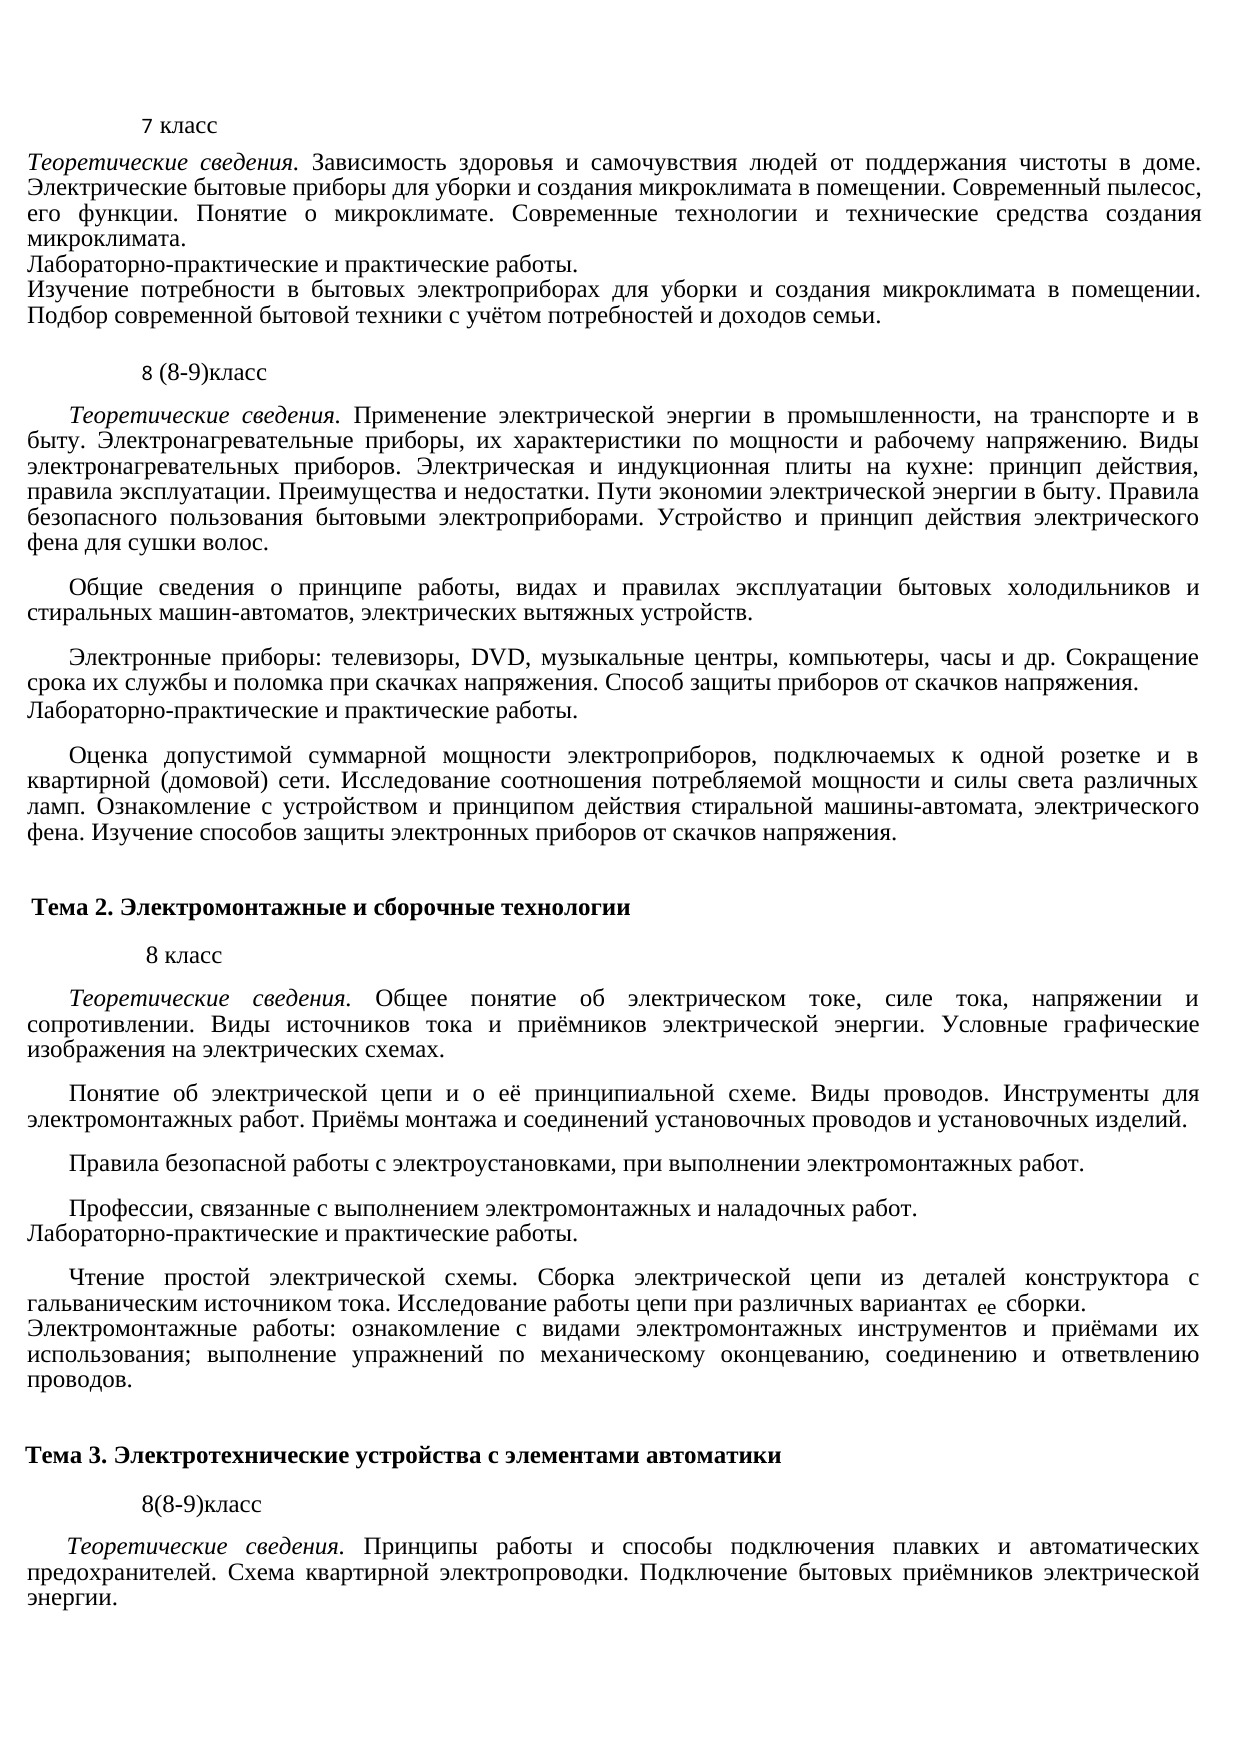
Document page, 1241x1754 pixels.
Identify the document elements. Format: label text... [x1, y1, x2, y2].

text 8(8-9)класс [199, 1498, 1202, 1516]
text Электромонтажные работы: ознакомление с видами электромонтажных инструментов и приёмами их использования; выполнение упражнений по механическому оконцеванию, соединению и ответвлению проводов. [27, 1316, 1200, 1393]
text Теоретические сведения. Применение электрической энергии в промышленности, на транспорте и в быту. Электронагревательные приборы, их характеристики по мощности и рабочему напряжению. Виды электронагревательных приборов. Электрическая и индукционная плиты на кухне: принцип действия, правила эксплуатации. Преимущества и недостатки. Пути экономии электрической энергии в быту. Правила безопасного пользования бытовыми электроприборами. Устройство и принцип действия электрического фена для сушки волос. [27, 403, 1200, 556]
list (8-9)класс [141, 364, 205, 384]
text Теоретические сведения. Общее понятие об электрическом токе, силе тока, напряжении и сопротивлении. Виды источников тока и приёмников электрической энергии. Условные графические изображения на электрических схемах. [27, 986, 1200, 1063]
text Профессии, связанные с выполнением электромонтажных и наладочных работ. [27, 1196, 1200, 1221]
text 8(8-9)класс [141, 1498, 200, 1516]
text Лабораторно-практические и практические работы. [27, 1221, 1202, 1247]
text Тема 3. Электротехнические устройства с элементами автоматики [25, 1439, 1158, 1469]
text Лабораторно-практические и практические работы. [27, 252, 1202, 277]
text Общие сведения о принципе работы, видах и правилах эксплуатации бытовых холодильников и стиральных машин-автоматов, электрических вытяжных устройств. [27, 575, 1200, 626]
text Изучение потребности в бытовых электроприборах для уборки и создания микроклимата в помещении. Подбор современной бытовой техники с учётом потребностей и доходов семьи. [27, 277, 1202, 328]
text Электронные приборы: телевизоры, DVD, музыкальные центры, компьютеры, часы и др. Сокращение срока их службы и поломка при скачках напряжения. Способ защиты приборов от скачков напряжения. [27, 644, 1200, 696]
text Теоретические сведения. Принципы работы и способы подключения плавких и автоматических предохранителей. Схема квартирной электропроводки. Подключение бытовых приёмников электрической энергии. [27, 1534, 1200, 1611]
text Лабораторно-практические и практические работы. [27, 696, 1202, 724]
text Понятие об электрической цепи и о её принципиальной схеме. Виды проводов. Инструменты для электромонтажных работ. Приёмы монтажа и соединений установочных проводов и установочных изделий. [27, 1081, 1200, 1132]
text Оценка допустимой суммарной мощности электроприборов, подключаемых к одной розетке и в квартирной (домовой) сети. Исследование соотношения потребляемой мощности и силы света различных ламп. Ознакомление с устройством и принципом действия стиральной машины-автомата, электрического фена. Изучение способов защиты электронных приборов от скачков напряжения. [27, 743, 1200, 845]
text Чтение простой электрической схемы. Сборка электрической цепи из деталей конструктора с гальваническим источником тока. Исследование работы цепи при различных вариантах ее сборки. [27, 1265, 1200, 1316]
list класс [141, 118, 1202, 138]
text Тема 2. Электромонтажные и сборочные технологии [25, 891, 1162, 921]
text 8 класс [146, 950, 1202, 967]
text Теоретические сведения. Зависимость здоровья и самочувствия людей от поддержания чистоты в доме. Электрические бытовые приборы для уборки и создания микроклимата в помещении. Современный пылесос, его функции. Понятие о микроклимате. Современные технологии и технические средства создания микроклимата. [27, 150, 1202, 252]
list (8-9)класс [204, 364, 1202, 384]
text Правила безопасной работы с электроустановками, при выполнении электромонтажных работ. [27, 1151, 1200, 1177]
